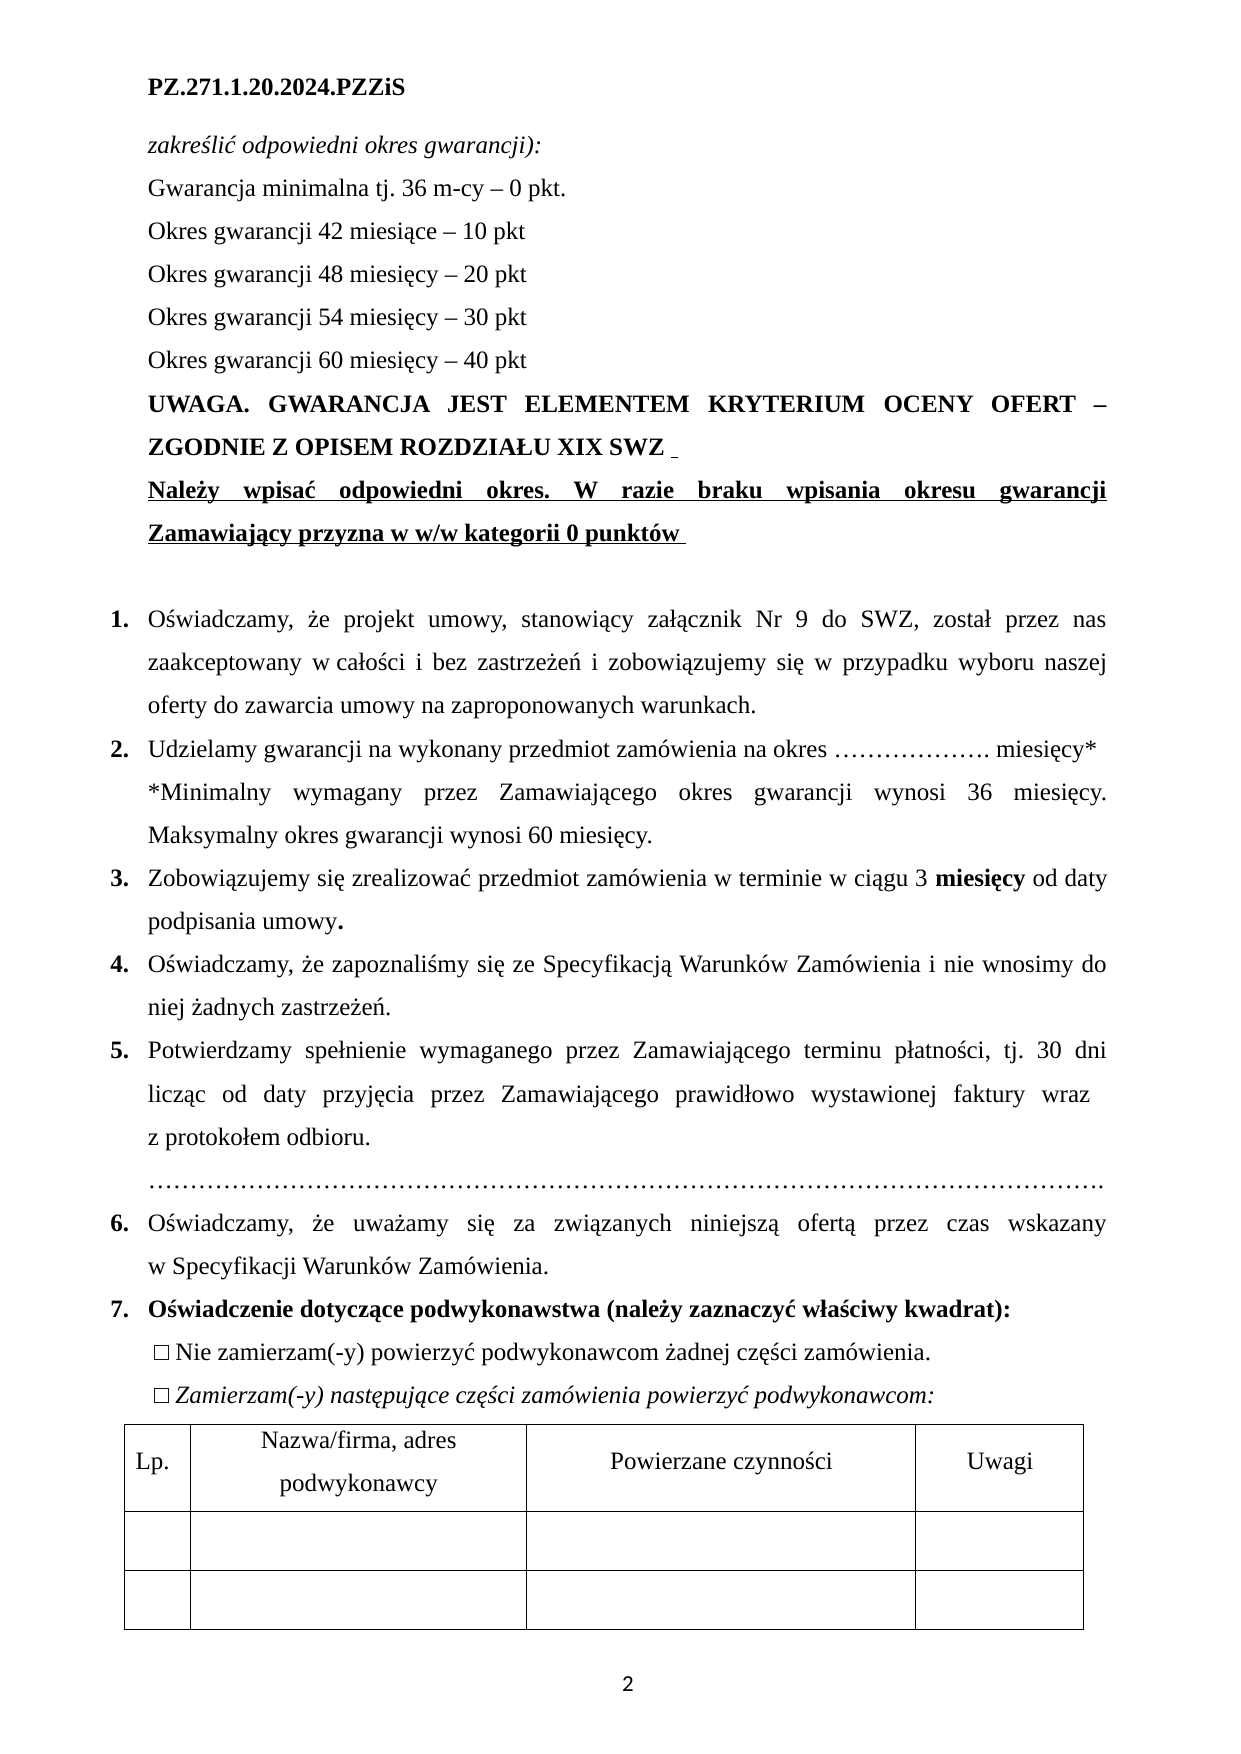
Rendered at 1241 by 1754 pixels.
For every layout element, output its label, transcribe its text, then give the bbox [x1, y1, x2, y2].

text Okres gwarancji 48 miesięcy – 20 pkt [148, 259, 1107, 288]
list Oświadczenie dotyczące podwykonawstwa (należy zaznaczyć właściwy kwadrat): [110, 1294, 1107, 1323]
text Należy wpisać odpowiedni okres. W razie braku wpisania okresu gwarancji Zamawiający przyzna w w/w kategorii 0 punktów [148, 475, 1107, 500]
table_cell [527, 1512, 915, 1570]
table_header Nazwa/firma, adres podwykonawcy [191, 1425, 526, 1511]
list Oświadczamy, że uważamy się za związanych niniejszą ofertą przez czas wskazany w Specyfikacji Warunków Zamówienia. [110, 1208, 1107, 1280]
text UWAGA. GWARANCJA JEST ELEMENTEM KRYTERIUM OCENY OFERT –ZGODNIE Z OPISEM ROZDZIAŁU XIX SWZ [148, 389, 1107, 461]
list Oświadczamy, że zapoznaliśmy się ze Specyfikacją Warunków Zamówienia i nie wnosimy do niej żadnych zastrzeżeń. [110, 949, 1107, 1021]
text Okres gwarancji 54 miesięcy – 30 pkt [148, 302, 1107, 331]
text Należy wpisać odpowiedni okres. W razie braku wpisania okresu gwarancji Zamawiający przyzna w w/w kategorii 0 punktów [148, 501, 1107, 547]
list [110, 130, 1107, 159]
text Okres gwarancji 42 miesiące – 10 pkt [148, 216, 1107, 245]
text Okres gwarancji 60 miesięcy – 40 pkt [148, 346, 1107, 374]
table_cell [125, 1512, 190, 1570]
text Gwarancja minimalna tj. 36 m-cy – 0 pkt. [148, 173, 1107, 202]
list Oświadczamy, że projekt umowy, stanowiący załącznik Nr 9 do SWZ, został przez nas zaakceptowany w całości i bez zastrzeżeń i zobowiązujemy się w przypadku wyboru naszej oferty do zawarcia umowy na zaproponowanych warunkach. [110, 604, 1107, 719]
table_cell [527, 1571, 915, 1629]
table_cell [191, 1571, 526, 1629]
table_cell [191, 1512, 526, 1570]
text *Minimalny wymagany przez Zamawiającego okres gwarancji wynosi 36 miesięcy. Maksymalny okres gwarancji wynosi 60 miesięcy. [148, 777, 1107, 849]
text □ Nie zamierzam(-y) powierzyć podwykonawcom żadnej części zamówienia. [148, 1337, 1107, 1366]
text □ Zamierzam(-y) następujące części zamówienia powierzyć podwykonawcom: [148, 1381, 1107, 1409]
list Zobowiązujemy się zrealizować przedmiot zamówienia w terminie w ciągu 3 miesięcy od daty podpisania umowy. [110, 863, 1107, 935]
text ……………………………………………………………………………………………………. [148, 1165, 1107, 1194]
table_cell [916, 1571, 1083, 1629]
table_cell [125, 1571, 190, 1629]
list Potwierdzamy spełnienie wymaganego przez Zamawiającego terminu płatności, tj. 30 dni licząc od daty przyjęcia przez Zamawiającego prawidłowo wystawionej faktury wraz z protokołem odbioru. [110, 1036, 1107, 1151]
table_header Uwagi [916, 1425, 1083, 1511]
table_header Lp. [125, 1425, 190, 1511]
list Udzielamy gwarancji na wykonany przedmiot zamówienia na okres ………………. miesięcy* [110, 734, 1107, 762]
table_header Powierzane czynności [527, 1425, 915, 1511]
table_cell [916, 1512, 1083, 1570]
